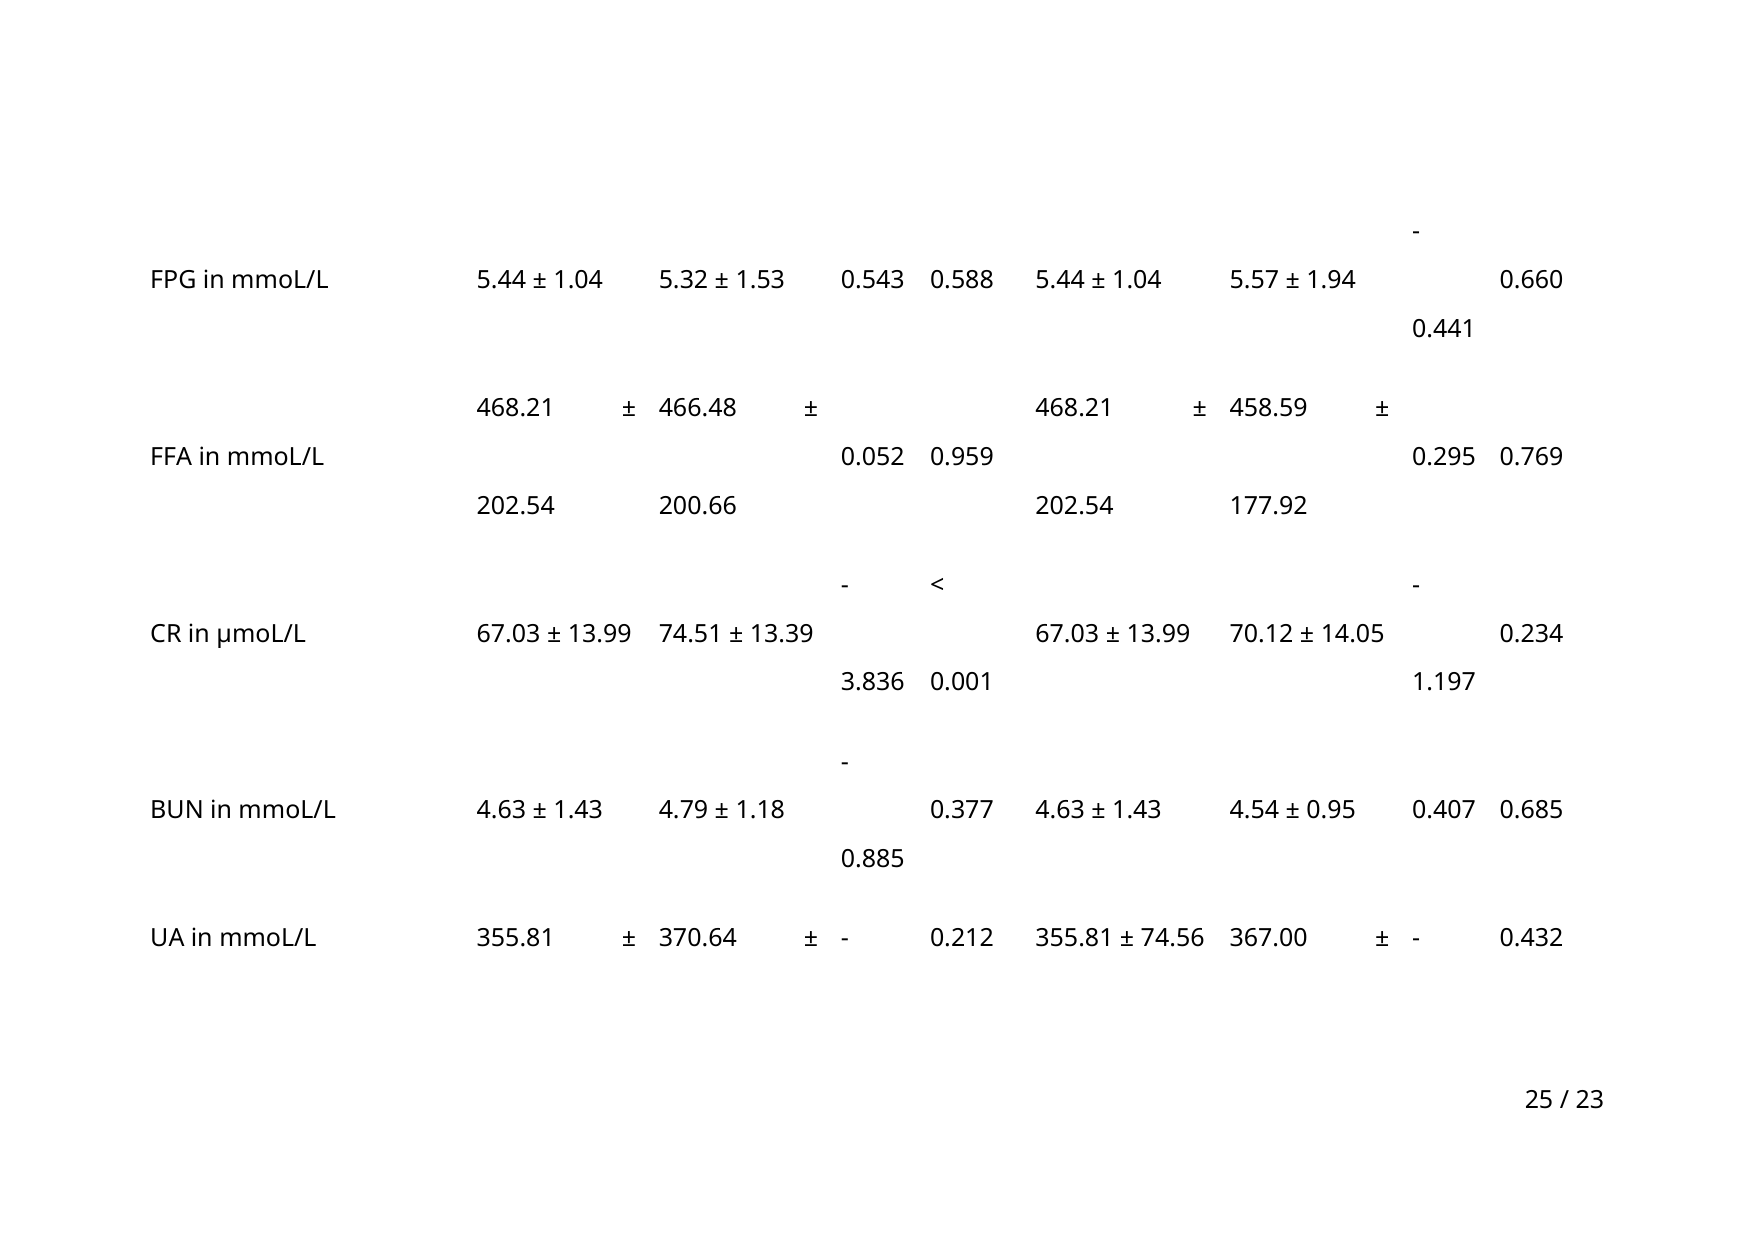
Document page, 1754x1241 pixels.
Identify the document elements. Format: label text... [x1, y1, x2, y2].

table_cell UA in mmoL/L [139, 905, 465, 984]
table_cell FFA in mmoL/L [139, 374, 465, 551]
table_cell 0.052 [829, 374, 918, 551]
table_cell 67.03 ± 13.99 [465, 551, 647, 728]
table_cell -3.836 [829, 551, 918, 728]
table_cell -0.441 [1401, 198, 1488, 374]
table_cell 0.407 [1401, 728, 1488, 905]
table_cell 0.588 [919, 198, 1024, 374]
table_cell 0.295 [1401, 374, 1488, 551]
table_cell -0.789 [1401, 905, 1488, 984]
table_cell 4.54 ± 0.95 [1218, 728, 1401, 905]
table_cell 355.81 ± 74.56 [465, 905, 647, 984]
table_cell -0.885 [829, 728, 918, 905]
table_cell 0.959 [919, 374, 1024, 551]
table_cell 5.32 ± 1.53 [647, 198, 829, 374]
table_cell 0.212 [919, 905, 1024, 984]
table_cell -1.251 [829, 905, 918, 984]
table_cell 4.63 ± 1.43 [1024, 728, 1218, 905]
table_cell 4.79 ± 1.18 [647, 728, 829, 905]
table_cell 468.21 ± 202.54 [1024, 374, 1218, 551]
table_cell 4.63 ± 1.43 [465, 728, 647, 905]
table_cell 367.00 ± 79.35 [1218, 905, 1401, 984]
table_cell 0.685 [1488, 728, 1593, 905]
table_cell 466.48 ± 200.66 [647, 374, 829, 551]
table_cell 5.44 ± 1.04 [465, 198, 647, 374]
table_cell 5.44 ± 1.04 [1024, 198, 1218, 374]
table_cell CR in μmoL/L [139, 551, 465, 728]
table_cell 74.51 ± 13.39 [647, 551, 829, 728]
table_cell 468.21 ± 202.54 [465, 374, 647, 551]
table_cell 70.12 ± 14.05 [1218, 551, 1401, 728]
table_cell 0.769 [1488, 374, 1593, 551]
table_cell 5.57 ± 1.94 [1218, 198, 1401, 374]
table_cell 355.81 ± 74.56 [1024, 905, 1218, 984]
table_cell 0.543 [829, 198, 918, 374]
table_cell 0.377 [919, 728, 1024, 905]
table_cell 0.234 [1488, 551, 1593, 728]
table_cell -1.197 [1401, 551, 1488, 728]
table_cell BUN in mmoL/L [139, 728, 465, 905]
table_cell 0.660 [1488, 198, 1593, 374]
table_cell 458.59 ± 177.92 [1218, 374, 1401, 551]
table_cell 0.432 [1488, 905, 1593, 984]
table_cell 370.64 ± 83.20 [647, 905, 829, 984]
table_cell 67.03 ± 13.99 [1024, 551, 1218, 728]
table_cell FPG in mmoL/L [139, 198, 465, 374]
table_cell < 0.001 [919, 551, 1024, 728]
